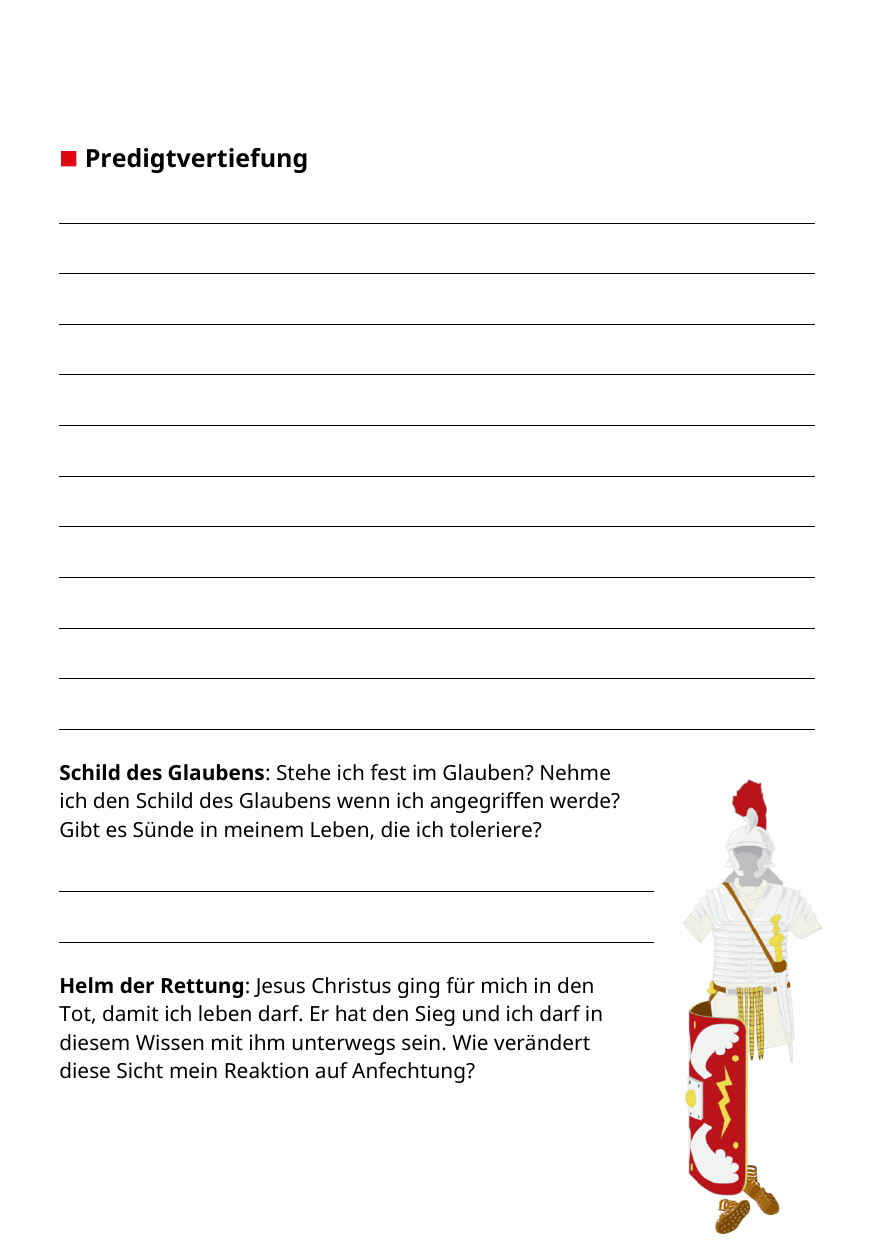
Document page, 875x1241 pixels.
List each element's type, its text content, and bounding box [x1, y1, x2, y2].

text Helm der Rettung: Jesus Christus ging für mich in den Tot, damit ich leben darf. Er hat den Sieg und ich darf in diesem Wissen mit ihm unterwegs sein. Wie verändert diese Sicht mein Reaktion auf Anfechtung? [59, 971, 654, 1085]
subtitle Predigtvertiefung [59, 141, 815, 175]
text Schild des Glaubens: Stehe ich fest im Glauben? Nehme ich den Schild des Glaubens wenn ich angegriffen werde? Gibt es Sünde in meinem Leben, die ich toleriere? [59, 758, 815, 843]
picture [654, 775, 832, 1241]
